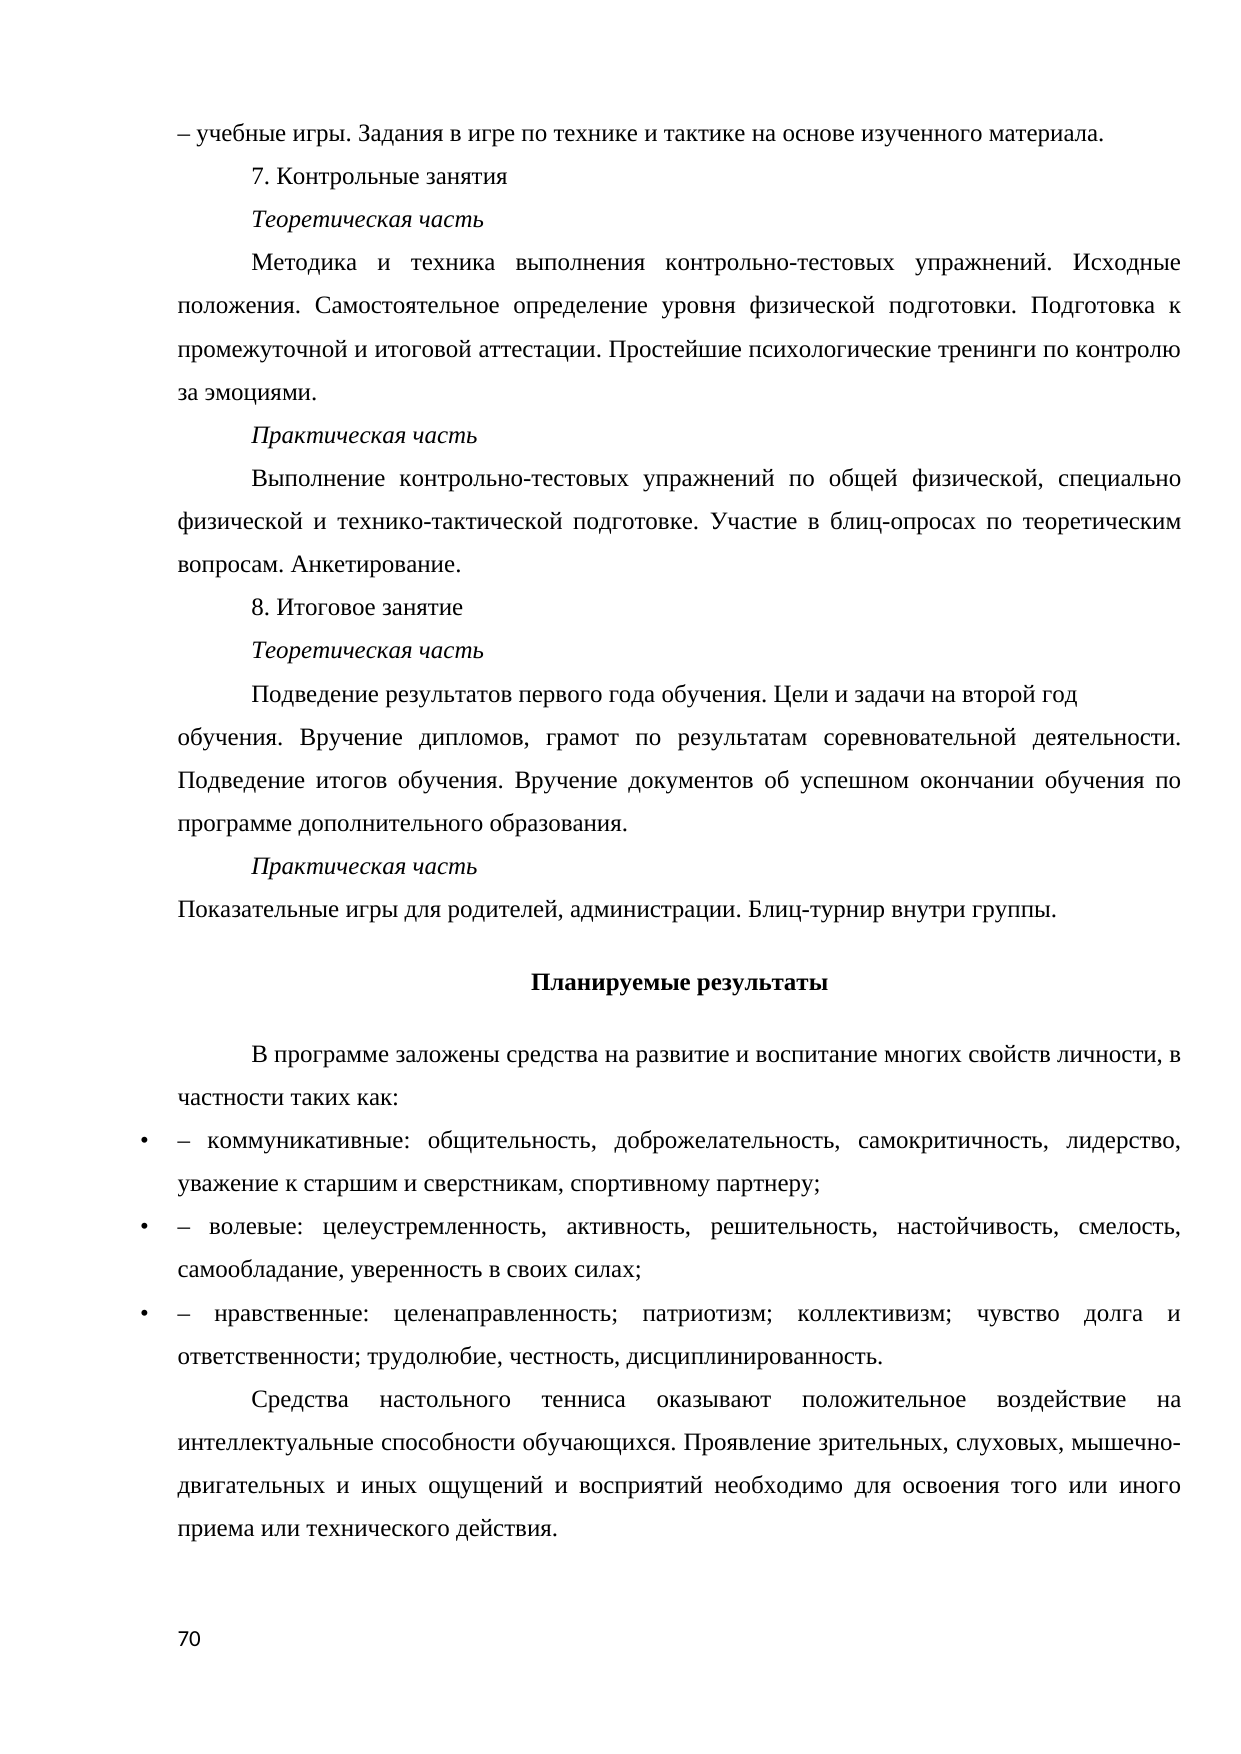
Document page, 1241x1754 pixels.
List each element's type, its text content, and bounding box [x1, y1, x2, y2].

text В программе заложены средства на развитие и воспитание многих свойств личности, в частности таких как: [177, 1039, 1182, 1111]
text обучения. Вручение дипломов, грамот по результатам соревновательной деятельности. Подведение итогов обучения. Вручение документов об успешном окончании обучения по программе дополнительного образования. [177, 722, 1182, 837]
text Средства настольного тенниса оказывают положительное воздействие на интеллектуальные способности обучающихся. Проявление зрительных, слуховых, мышечно-двигательных и иных ощущений и восприятий необходимо для освоения того или иного приема или технического действия. [177, 1384, 1182, 1542]
text Подведение результатов первого года обучения. Цели и задачи на второй год [177, 679, 1182, 707]
text Методика и техника выполнения контрольно-тестовых упражнений. Исходные положения. Самостоятельное определение уровня физической подготовки. Подготовка к промежуточной и итоговой аттестации. Простейшие психологические тренинги по контролю за эмоциями. [177, 247, 1182, 406]
text Теоретическая часть [177, 204, 1182, 233]
text – учебные игры. Задания в игре по технике и тактике на основе изученного материала. [177, 118, 1182, 147]
text 7. Контрольные занятия [177, 161, 1182, 190]
text Планируемые результаты [177, 967, 1182, 995]
list – волевые: целеустремленность, активность, решительность, настойчивость, смелость, самообладание, уверенность в своих силах; [140, 1211, 1182, 1283]
list – нравственные: целенаправленность; патриотизм; коллективизм; чувство долга и ответственности; трудолюбие, честность, дисциплинированность. [140, 1298, 1182, 1369]
text 8. Итоговое занятие [177, 592, 1182, 621]
text Теоретическая часть [177, 636, 1182, 664]
text Показательные игры для родителей, администрации. Блиц-турнир внутри группы. [177, 894, 1182, 923]
list – коммуникативные: общительность, доброжелательность, самокритичность, лидерство, уважение к старшим и сверстникам, спортивному партнеру; [140, 1125, 1182, 1197]
text Практическая часть [177, 851, 1182, 880]
text Практическая часть [177, 420, 1182, 449]
text Выполнение контрольно-тестовых упражнений по общей физической, специально физической и технико-тактической подготовке. Участие в блиц-опросах по теоретическим вопросам. Анкетирование. [177, 463, 1182, 578]
